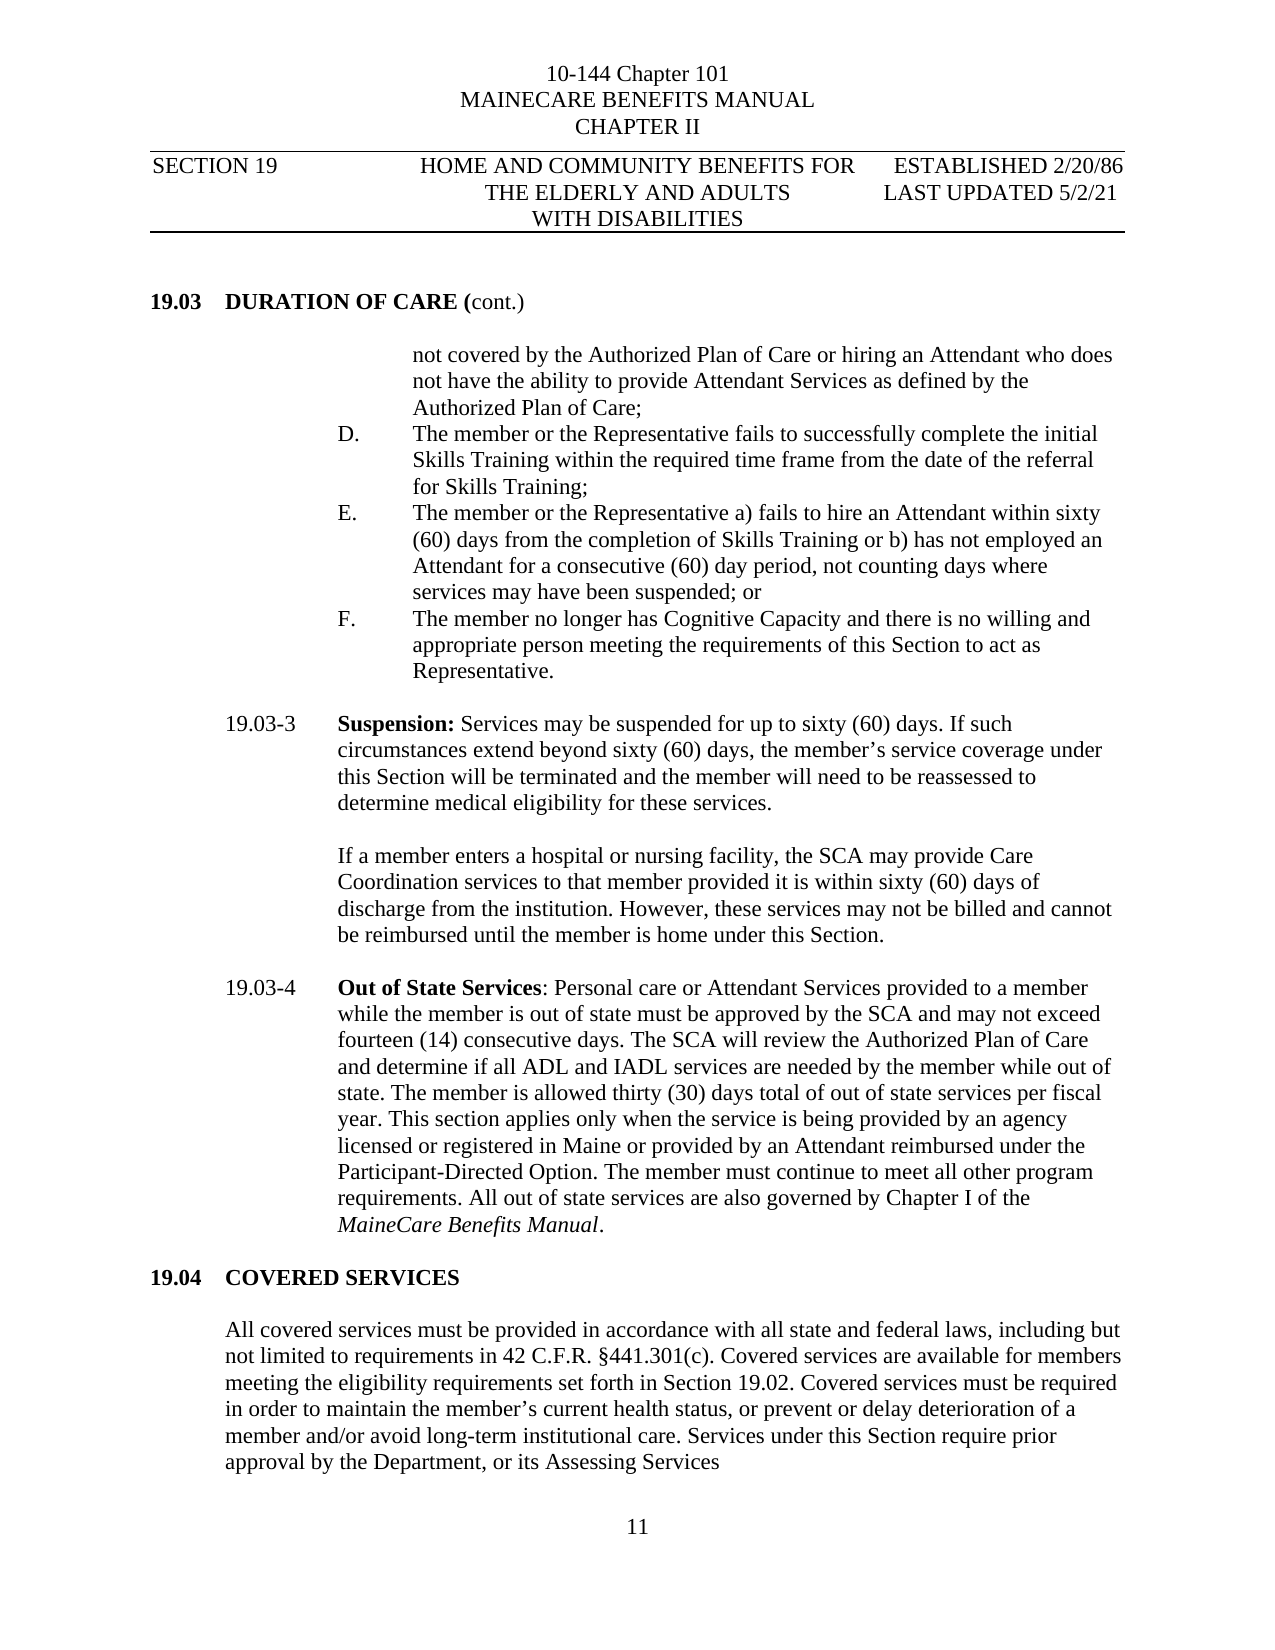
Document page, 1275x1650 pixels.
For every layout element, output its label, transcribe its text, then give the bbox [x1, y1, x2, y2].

text If a member enters a hospital or nursing facility, the SCA may provide Care Coordination services to that member provided it is within sixty (60) days of discharge from the institution. However, these services may not be billed and cannot be reimbursed until the member is home under this Section. [225, 842, 1125, 947]
text 19.03-3 Suspension: Services may be suspended for up to sixty (60) days. If such circumstances extend beyond sixty (60) days, the member’s service coverage under this Section will be terminated and the member will need to be reassessed to determine medical eligibility for these services. [225, 710, 1125, 816]
list The member or the Representative fails to successfully complete the initial Skills Training within the required time frame from the date of the referral for Skills Training; [337, 420, 1125, 499]
text All covered services must be provided in accordance with all state and federal laws, including but not limited to requirements in 42 C.F.R. §441.301(c). Covered services are available for members meeting the eligibility requirements set forth in Section 19.02. Covered services must be required in order to maintain the member’s current health status, or prevent or delay deterioration of a member and/or avoid long-term institutional care. Services under this Section require prior approval by the Department, or its Assessing Services [94, 1316, 1134, 1474]
list The member or the Representative a) fails to hire an Attendant within sixty (60) days from the completion of Skills Training or b) has not employed an Attendant for a consecutive (60) day period, not counting days where services may have been suspended; or [337, 499, 1125, 605]
text 19.03 DURATION OF CARE (cont.) [150, 288, 1125, 315]
list The member no longer has Cognitive Capacity and there is no willing and appropriate person meeting the requirements of this Section to act as Representative. [337, 605, 1125, 684]
text 19.04 COVERED SERVICES [150, 1263, 1125, 1290]
text 19.03-4 Out of State Services: Personal care or Attendant Services provided to a member while the member is out of state must be approved by the SCA and may not exceed fourteen (14) consecutive days. The SCA will review the Authorized Plan of Care and determine if all ADL and IADL services are needed by the member while out of state. The member is allowed thirty (30) days total of out of state services per fiscal year. This section applies only when the service is being provided by an agency licensed or registered in Maine or provided by an Attendant reimbursed under the Participant-Directed Option. The member must continue to meet all other program requirements. All out of state services are also governed by Chapter I of the MaineCare Benefits Manual. [225, 974, 1125, 1237]
text not covered by the Authorized Plan of Care or hiring an Attendant who does not have the ability to provide Attendant Services as defined by the Authorized Plan of Care; [412, 341, 1125, 420]
